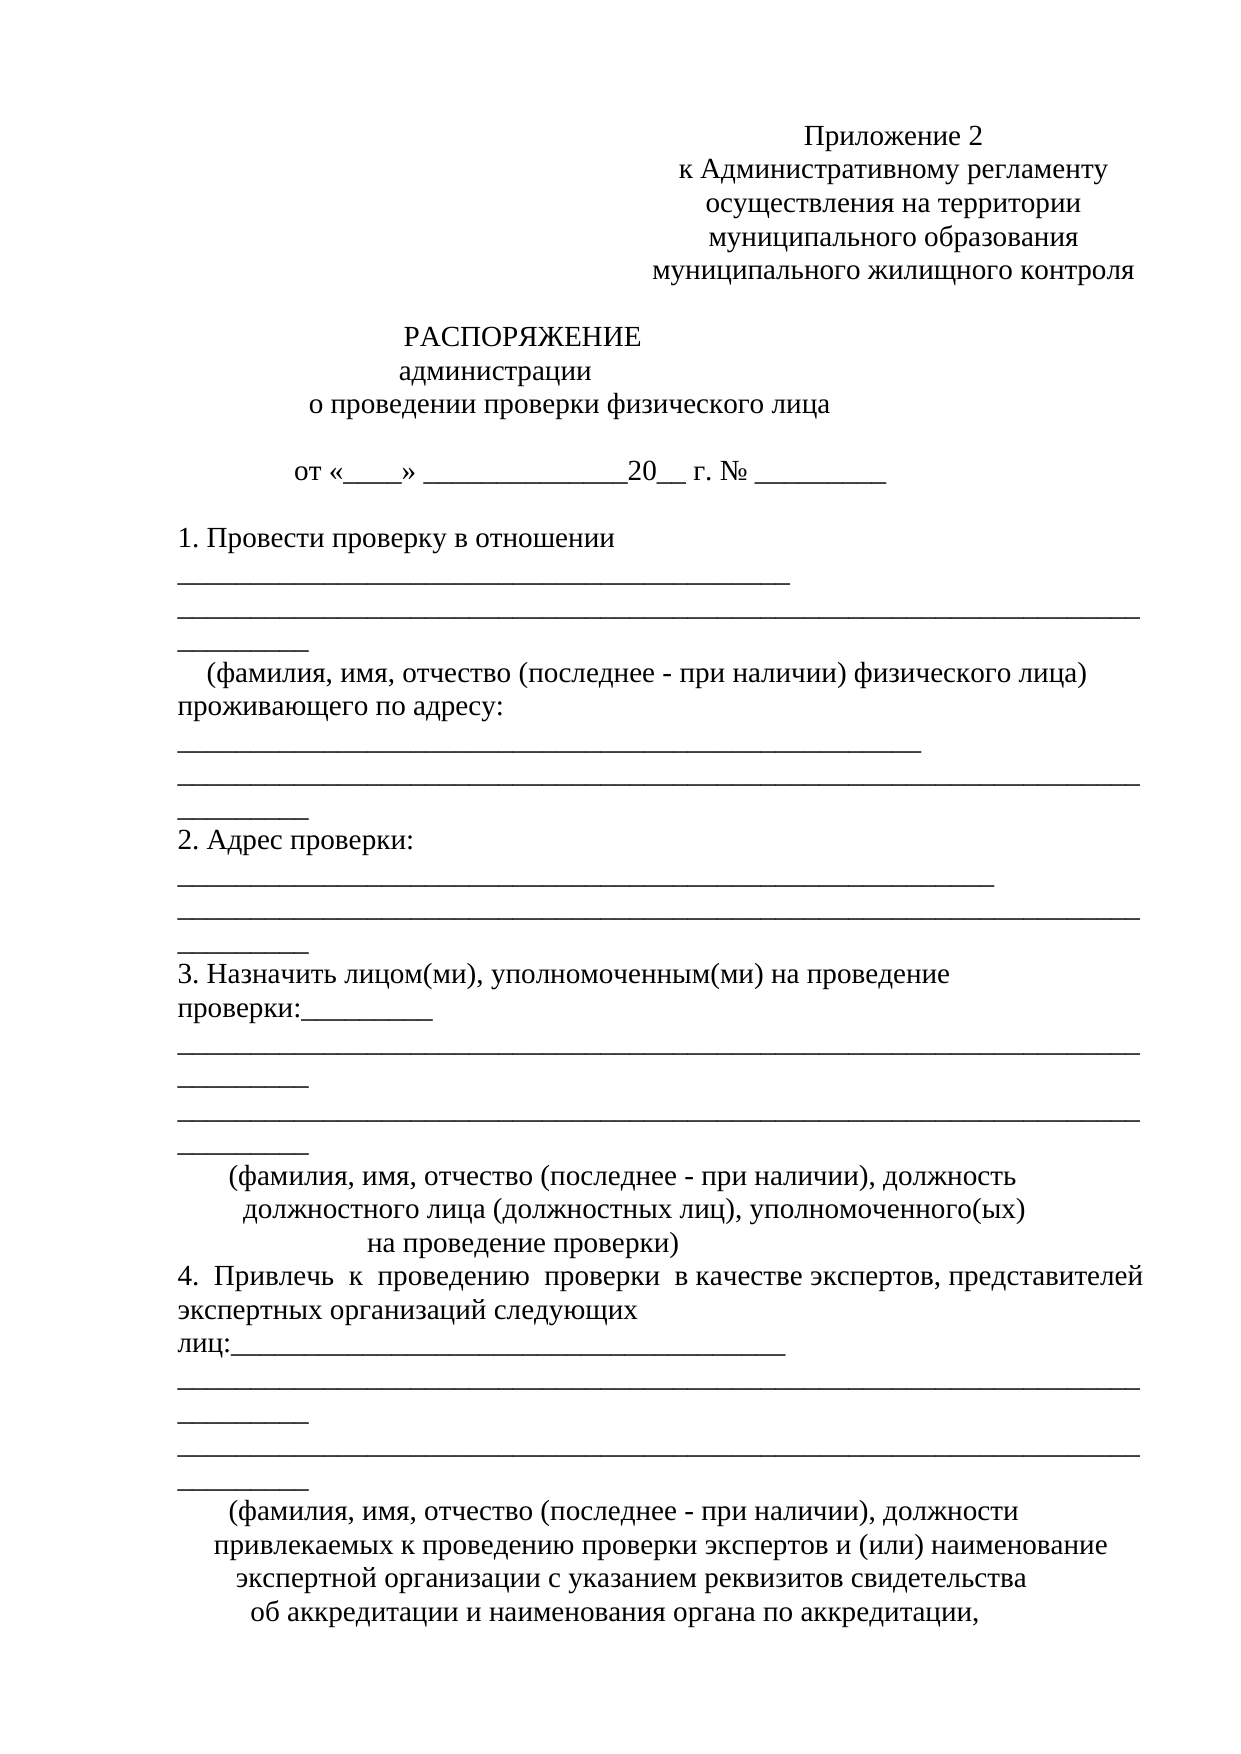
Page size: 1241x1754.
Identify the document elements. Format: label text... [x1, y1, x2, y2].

text на проведение проверки) [177, 1225, 1152, 1258]
text ___________________________________________________________________________ [177, 755, 1152, 822]
text осуществления на территории муниципального образования муниципального жилищного контроля [635, 185, 1152, 286]
text привлекаемых к проведению проверки экспертов и (или) наименование [177, 1527, 1152, 1560]
text проживающего по адресу: ___________________________________________________ [177, 688, 1152, 755]
text ___________________________________________________________________________ [177, 1091, 1152, 1158]
text о проведении проверки физического лица [177, 386, 1152, 420]
text ___________________________________________________________________________ [177, 588, 1152, 655]
text (фамилия, имя, отчество (последнее - при наличии) физического лица) [177, 655, 1152, 688]
text к Административному регламенту [635, 152, 1152, 185]
text ___________________________________________________________________________ [177, 1024, 1152, 1091]
text 2. Адрес проверки: ________________________________________________________ [177, 822, 1152, 889]
text РАСПОРЯЖЕНИЕ [177, 319, 1152, 353]
text должностного лица (должностных лиц), уполномоченного(ых) [177, 1191, 1152, 1225]
text экспертной организации с указанием реквизитов свидетельства [177, 1560, 1152, 1594]
text экспертных организаций следующих лиц:______________________________________ [177, 1292, 1152, 1359]
text ___________________________________________________________________________ [177, 1359, 1152, 1426]
text Приложение 2 [635, 118, 1152, 152]
text 3. Назначить лицом(ми), уполномоченным(ми) на проведение проверки:_________ [177, 957, 1152, 1024]
text ___________________________________________________________________________ [177, 889, 1152, 957]
text (фамилия, имя, отчество (последнее - при наличии), должности [177, 1493, 1152, 1527]
text 4. Привлечь к проведению проверки в качестве экспертов, представителей [177, 1258, 1152, 1292]
text об аккредитации и наименования органа по аккредитации, [177, 1594, 1152, 1627]
text 1. Провести проверку в отношении __________________________________________ [177, 521, 1152, 588]
text администрации [325, 353, 1152, 386]
text (фамилия, имя, отчество (последнее - при наличии), должность [177, 1158, 1152, 1191]
text от «____» ______________20__ г. № _________ [177, 453, 1152, 487]
text ___________________________________________________________________________ [177, 1426, 1152, 1493]
